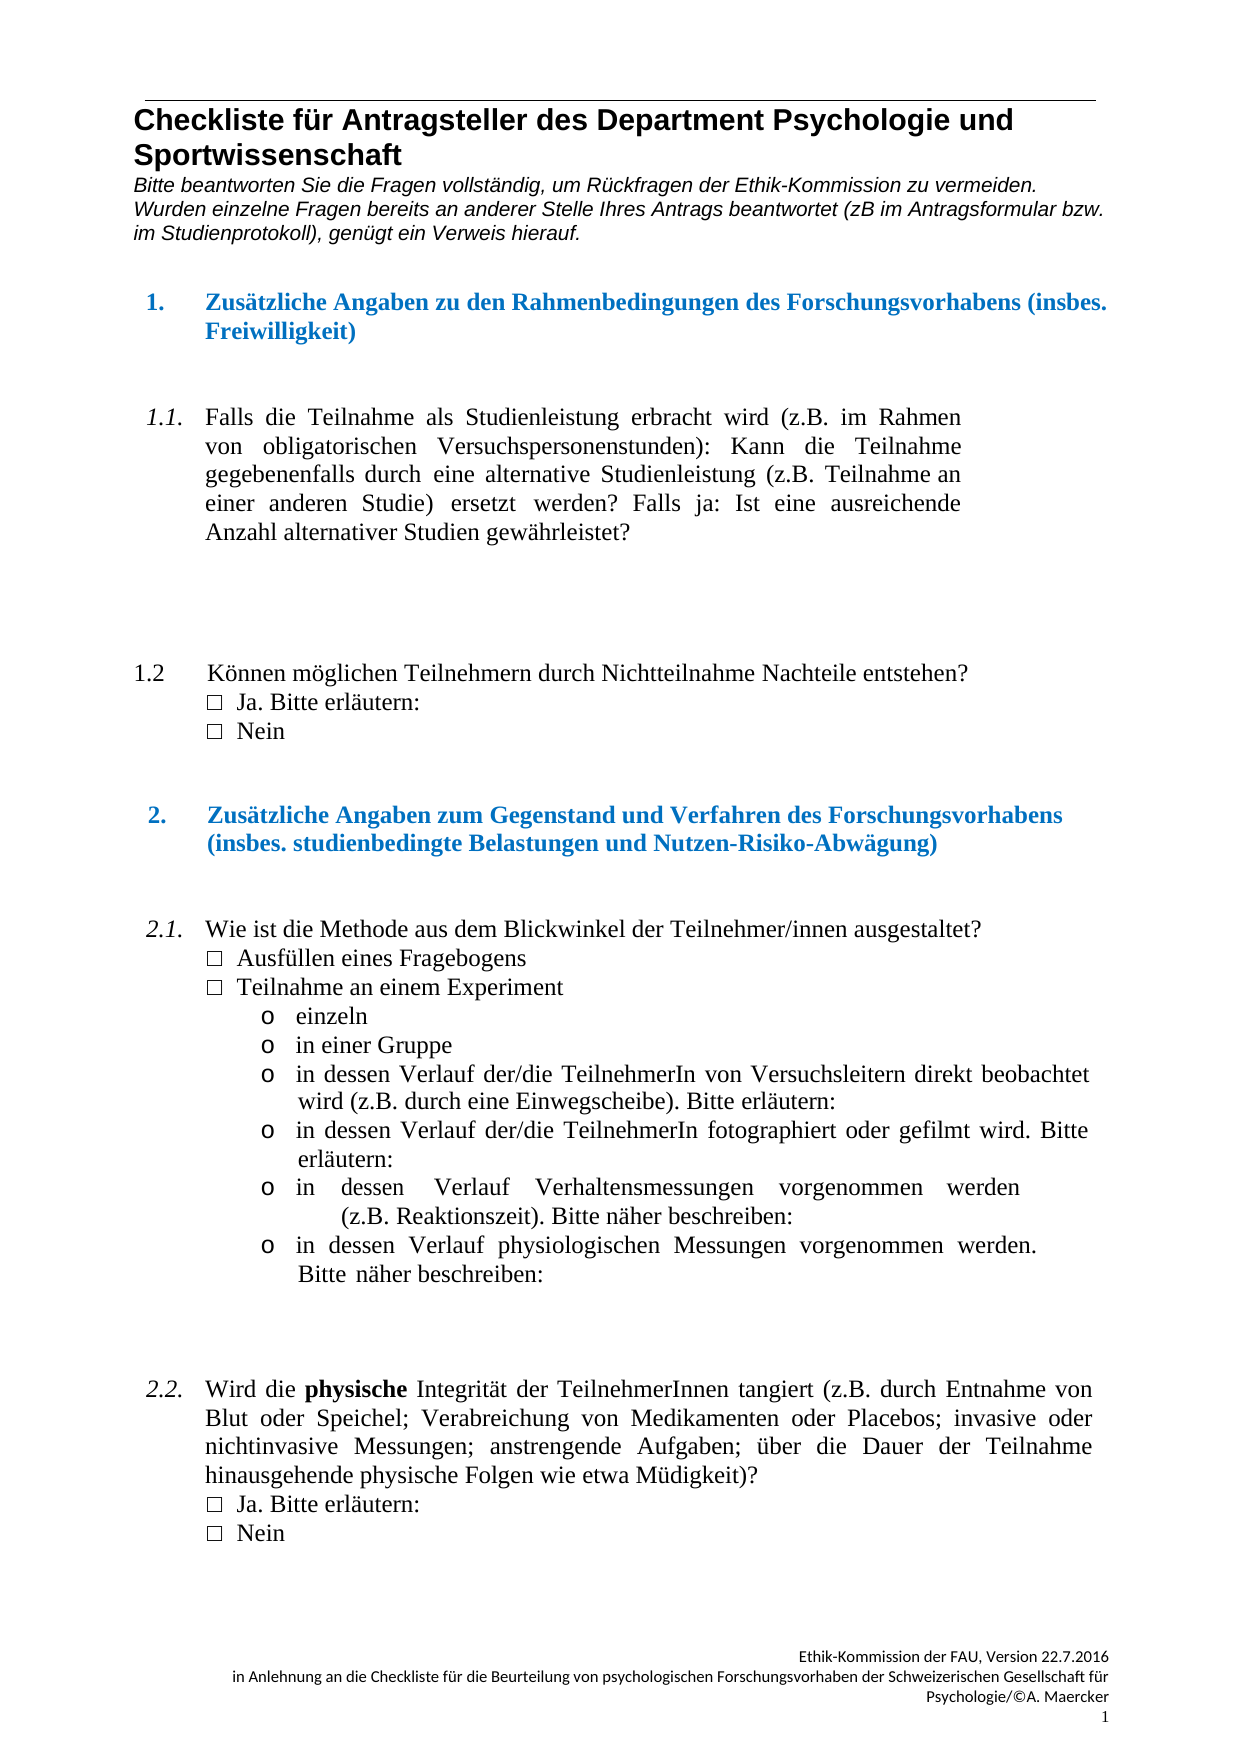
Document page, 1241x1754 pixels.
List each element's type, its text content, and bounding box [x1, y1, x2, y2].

list in dessen Verlauf der/die TeilnehmerIn fotographiert oder gefilmt wird. Bitte erläutern: [260, 1115, 1093, 1173]
list einzeln [260, 1001, 1109, 1031]
list Ja. Bitte erläutern: [207, 1489, 1109, 1518]
list Wie ist die Methode aus dem Blickwinkel der Teilnehmer/innen ausgestaltet? [146, 914, 1109, 943]
list Ja. Bitte erläutern: [207, 687, 1109, 716]
subtitle Zusätzliche Angaben zu den Rahmenbedingungen des Forschungsvorhabens (insbes. Freiwilligkeit) [146, 287, 1109, 344]
list Teilnahme an einem Experiment [207, 972, 1109, 1001]
text 1.2 Können möglichen Teilnehmern durch Nichtteilnahme Nachteile entstehen? [133, 658, 1109, 687]
list Ausfüllen eines Fragebogens [207, 943, 1109, 972]
list Nein [207, 1518, 1109, 1546]
list in dessen Verlauf physiologischen Messungen vorgenommen werden. Bitte näher beschreiben: [260, 1230, 1093, 1288]
text Checkliste für Antragsteller des Department Psychologie und Sportwissenschaft [133, 102, 1109, 172]
list in einer Gruppe [260, 1031, 1109, 1059]
list Falls die Teilnahme als Studienleistung erbracht wird (z.B. im Rahmen von obligatorischen Versuchspersonenstunden): Kann die Teilnahme gegebenenfalls durch eine alternative Studienleistung (z.B. Teilnahme an einer anderen Studie) ersetzt werden? Falls ja: Ist eine ausreichende Anzahl alternativer Studien gewährleistet? [146, 402, 961, 546]
text Bitte beantworten Sie die Fragen vollständig, um Rückfragen der Ethik-Kommission zu vermeiden. Wurden einzelne Fragen bereits an anderer Stelle Ihres Antrags beantwortet (zB im Antragsformular bzw. im Studienprotokoll), genügt ein Verweis hierauf. [133, 173, 1109, 244]
list in dessen Verlauf der/die TeilnehmerIn von Versuchsleitern direkt beobachtet wird (z.B. durch eine Einwegscheibe). Bitte erläutern: [260, 1060, 1093, 1115]
list Wird die physische Integrität der TeilnehmerInnen tangiert (z.B. durch Entnahme von Blut oder Speichel; Verabreichung von Medikamenten oder Placebos; invasive oder nichtinvasive Messungen; anstrengende Aufgaben; über die Dauer der Teilnahme hinausgehende physische Folgen wie etwa Müdigkeit)? [146, 1374, 1093, 1489]
subtitle Zusätzliche Angaben zum Gegenstand und Verfahren des Forschungsvorhabens (insbes. studienbedingte Belastungen und Nutzen-Risiko-Abwägung) [148, 800, 1109, 857]
list in dessen Verlauf Verhaltensmessungen vorgenommen werden (z.B. Reaktionszeit). Bitte näher beschreiben: [260, 1173, 1093, 1230]
list Nein [207, 716, 1109, 744]
